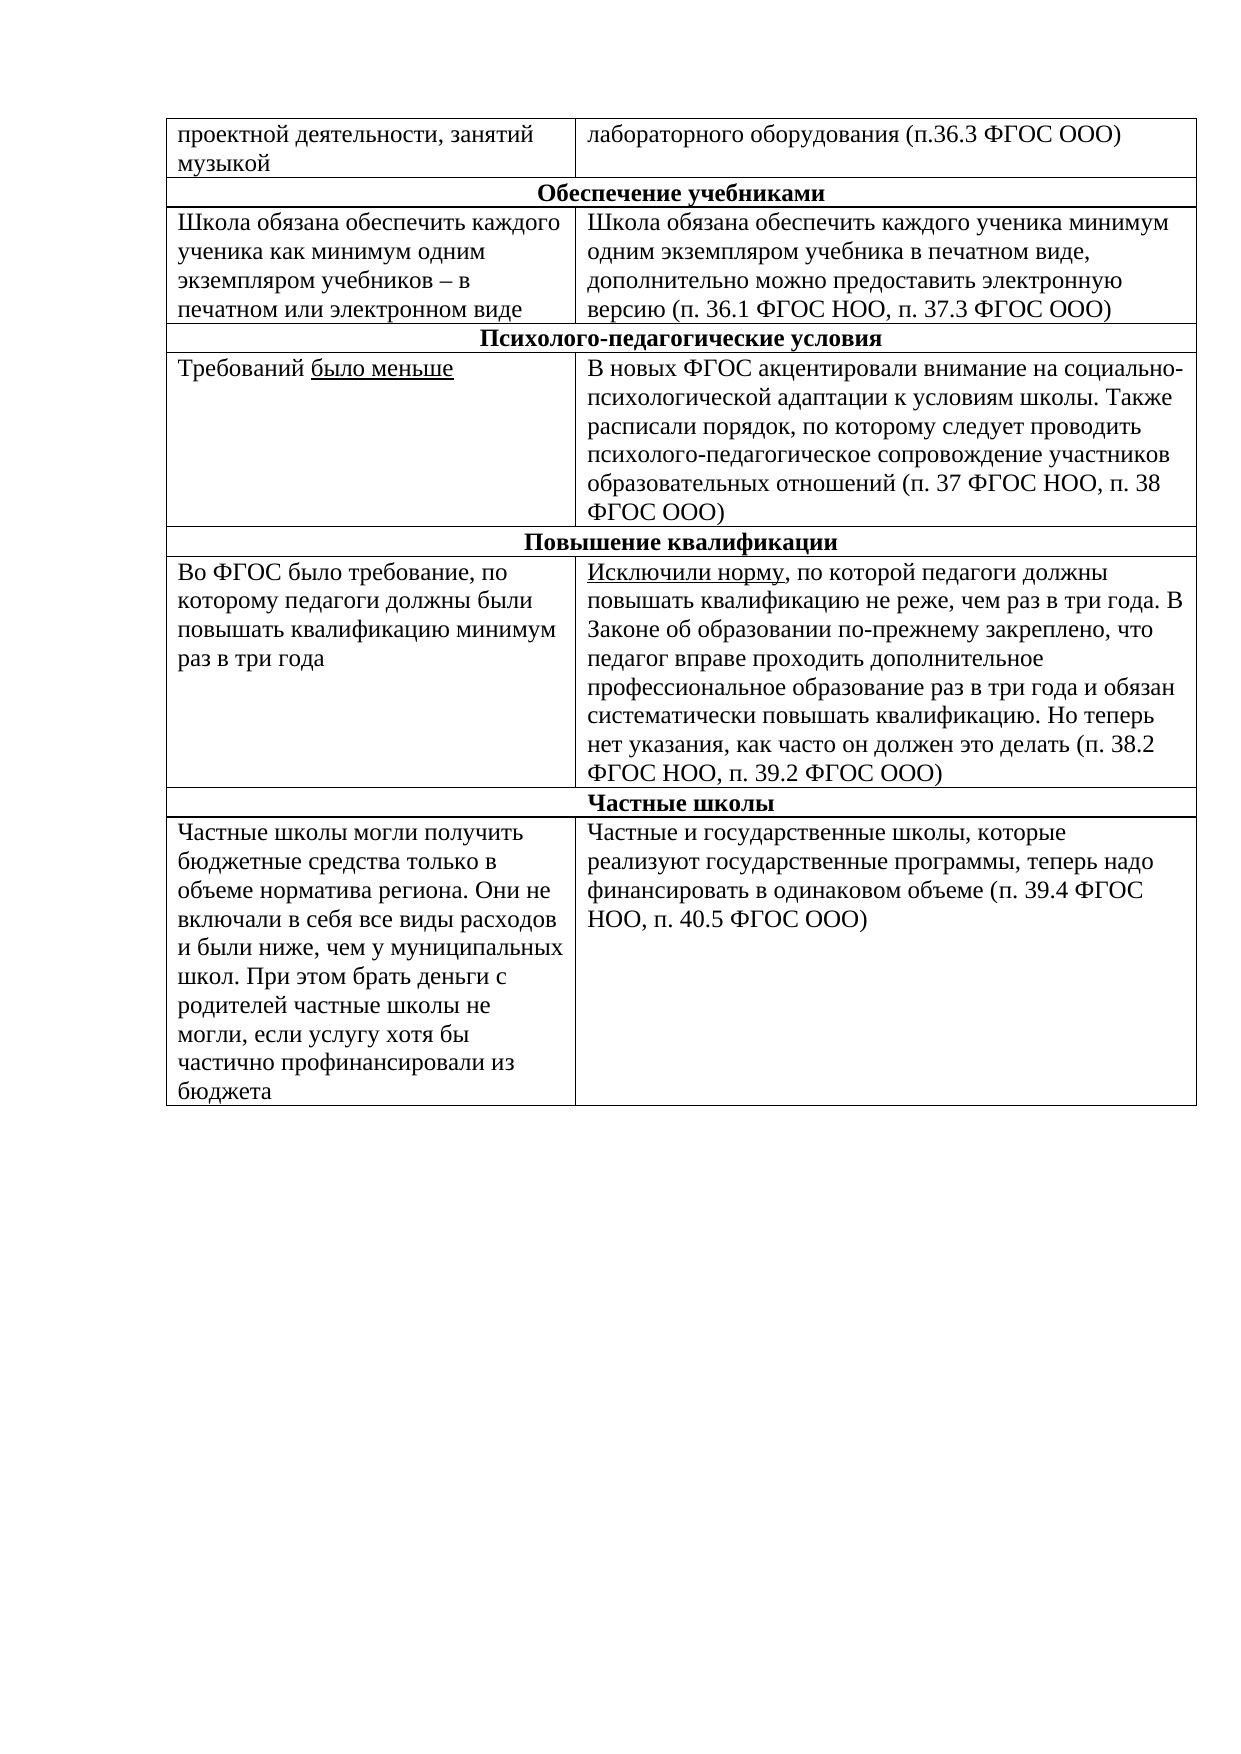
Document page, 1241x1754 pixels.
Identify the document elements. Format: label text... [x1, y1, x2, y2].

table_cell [576, 119, 1196, 177]
table_cell В новых ФГОС акцентировали внимание на социально-психологической адаптации к условиям школы. Также расписали порядок, по которому следует проводить психолого-педагогическое сопровождение участников образовательных отношений (п. 37 ФГОС НОО, п. 38 ФГОС ООО) [576, 353, 1196, 526]
table_cell Во ФГОС было требование, по которому педагоги должны были повышать квалификацию минимум раз в три года [167, 557, 575, 787]
table_cell Школа обязана обеспечить каждого ученика минимум одним экземпляром учебника в печатном виде, дополнительно можно предоставить электронную версию (п. 36.1 ФГОС НОО, п. 37.3 ФГОС ООО) [576, 208, 1196, 322]
table_cell Частные школы могли получить бюджетные средства только в объеме норматива региона. Они не включали в себя все виды расходов и были ниже, чем у муниципальных школ. При этом брать деньги с родителей частные школы не могли, если услугу хотя бы частично профинансировали из бюджета [167, 818, 575, 1105]
table_cell Школа обязана обеспечить каждого ученика как минимум одним экземпляром учебников – в печатном или электронном виде [167, 208, 575, 322]
table_cell Требований было меньше [167, 353, 575, 526]
table_cell Исключили норму, по которой педагоги должны повышать квалификацию не реже, чем раз в три года. В Законе об образовании по-прежнему закреплено, что педагог вправе проходить дополнительное профессиональное образование раз в три года и обязан систематически повышать квалификацию. Но теперь нет указания, как часто он должен это делать (п. 38.2 ФГОС НОО, п. 39.2 ФГОС ООО) [576, 557, 1196, 787]
table_cell Частные и государственные школы, которые реализуют государственные программы, теперь надо финансировать в одинаковом объеме (п. 39.4 ФГОС НОО, п. 40.5 ФГОС ООО) [576, 818, 1196, 1105]
table_cell Частные школы [167, 788, 1196, 816]
table_cell Психолого-педагогические условия [167, 324, 1196, 352]
table_cell Обеспечение учебниками [167, 178, 1196, 206]
table_cell Повышение квалификации [167, 527, 1196, 556]
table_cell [167, 119, 575, 177]
